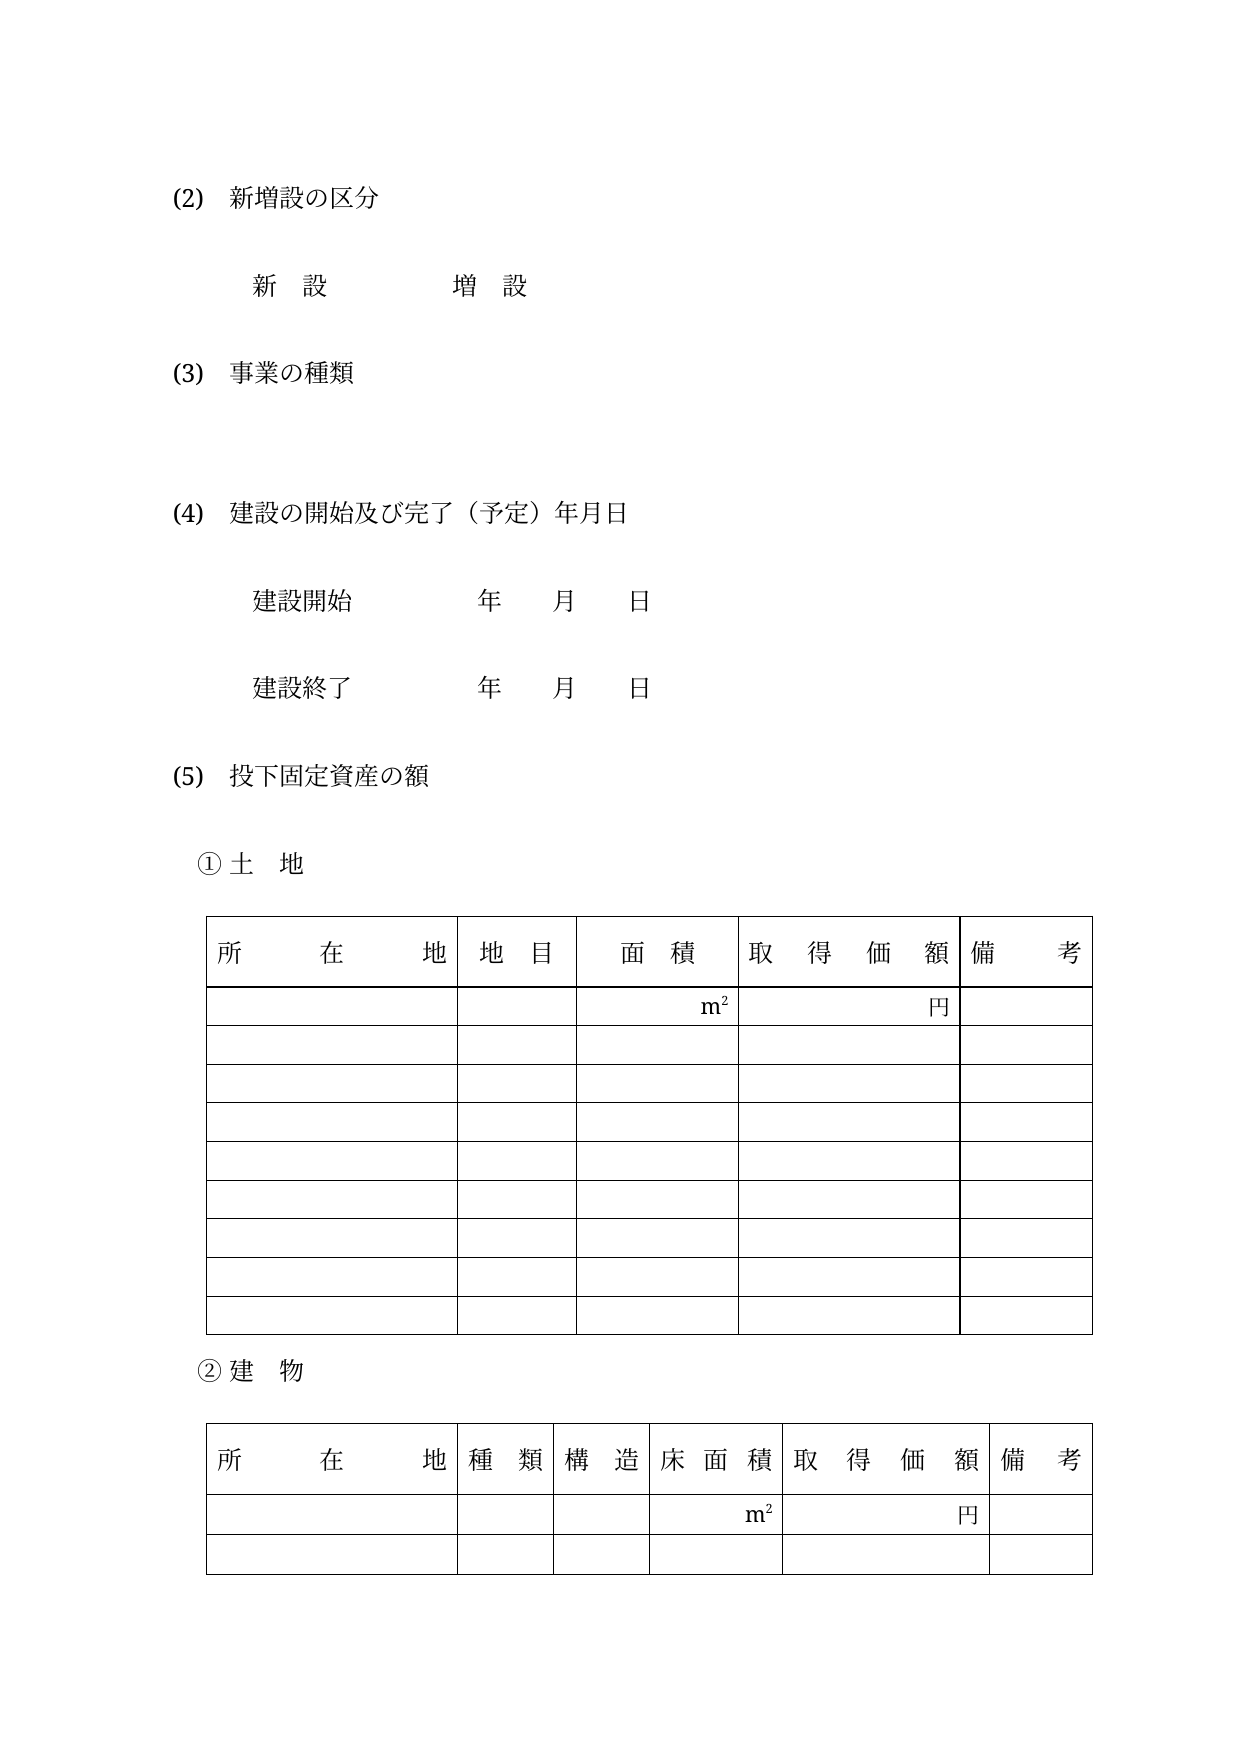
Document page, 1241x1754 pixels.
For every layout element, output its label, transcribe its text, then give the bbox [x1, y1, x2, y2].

table_cell [458, 1535, 553, 1574]
table_cell m2 [650, 1495, 782, 1534]
table_header 取得価額 [783, 1424, 989, 1494]
table_header 構造 [554, 1424, 649, 1494]
table_cell [458, 1219, 576, 1257]
table_cell [207, 1297, 457, 1334]
table_header 種類 [458, 1424, 553, 1494]
table_cell [739, 1297, 959, 1334]
table_cell [577, 1103, 738, 1141]
table_header 所在地 [207, 1424, 457, 1494]
table_cell [990, 1495, 1092, 1534]
text 建設終了 年 月 日 [148, 652, 1092, 722]
table_cell [458, 1103, 576, 1141]
table_cell [207, 1181, 457, 1218]
table_cell [990, 1535, 1092, 1574]
table_header 床面積 [650, 1424, 782, 1494]
table_header 面 積 [577, 917, 738, 986]
table_header 備考 [990, 1424, 1092, 1494]
table_cell [207, 988, 457, 1025]
table_cell [577, 1142, 738, 1179]
text (3) 事業の種類 [148, 337, 1092, 407]
table_cell [207, 1026, 457, 1064]
table_cell [961, 1181, 1092, 1218]
table_cell [577, 1181, 738, 1218]
table_cell [207, 1103, 457, 1141]
table_cell [207, 1258, 457, 1296]
table_cell [458, 1297, 576, 1334]
table_cell [577, 1258, 738, 1296]
table_cell [961, 1297, 1092, 1334]
table_cell [207, 1535, 457, 1574]
table_cell [554, 1495, 649, 1534]
table_cell [554, 1535, 649, 1574]
table_cell [961, 1065, 1092, 1102]
table_cell [577, 1297, 738, 1334]
table_cell [739, 1026, 959, 1064]
table_cell [961, 1026, 1092, 1064]
table_cell [458, 1258, 576, 1296]
table_cell 円 [783, 1495, 989, 1534]
table_cell 円 [739, 988, 959, 1025]
table_cell [458, 1495, 553, 1534]
table_cell [207, 1495, 457, 1534]
table_cell [739, 1103, 959, 1141]
table_cell [739, 1142, 959, 1179]
text ① 土 地 [148, 828, 1092, 898]
text (4) 建設の開始及び完了（予定）年月日 [148, 477, 1092, 547]
table_cell [783, 1535, 989, 1574]
table_cell [961, 988, 1092, 1025]
table_cell [961, 1258, 1092, 1296]
table_cell [458, 988, 576, 1025]
table_cell [458, 1065, 576, 1102]
table_header 取得価額 [739, 917, 959, 986]
text ② 建 物 [148, 1335, 1092, 1405]
table_header 地 目 [458, 917, 576, 986]
table_cell [961, 1219, 1092, 1257]
table_cell [577, 1026, 738, 1064]
table_cell [739, 1065, 959, 1102]
table_cell [650, 1535, 782, 1574]
text (2) 新増設の区分 [148, 162, 1092, 231]
table_cell [577, 1219, 738, 1257]
text 新 設 増 設 [148, 249, 1092, 319]
table_cell [961, 1103, 1092, 1141]
table_header 備考 [961, 917, 1092, 986]
table_cell [961, 1142, 1092, 1179]
table_header 所在地 [207, 917, 457, 986]
text 建設開始 年 月 日 [148, 564, 1092, 634]
table_cell [739, 1258, 959, 1296]
table_cell [458, 1142, 576, 1179]
table_cell [458, 1181, 576, 1218]
table_cell [577, 1065, 738, 1102]
table_cell [739, 1181, 959, 1218]
table_cell [207, 1065, 457, 1102]
table_cell m2 [577, 988, 738, 1025]
table_cell [207, 1219, 457, 1257]
table_cell [207, 1142, 457, 1179]
table_cell [739, 1219, 959, 1257]
table_cell [458, 1026, 576, 1064]
text (5) 投下固定資産の額 [148, 740, 1092, 810]
